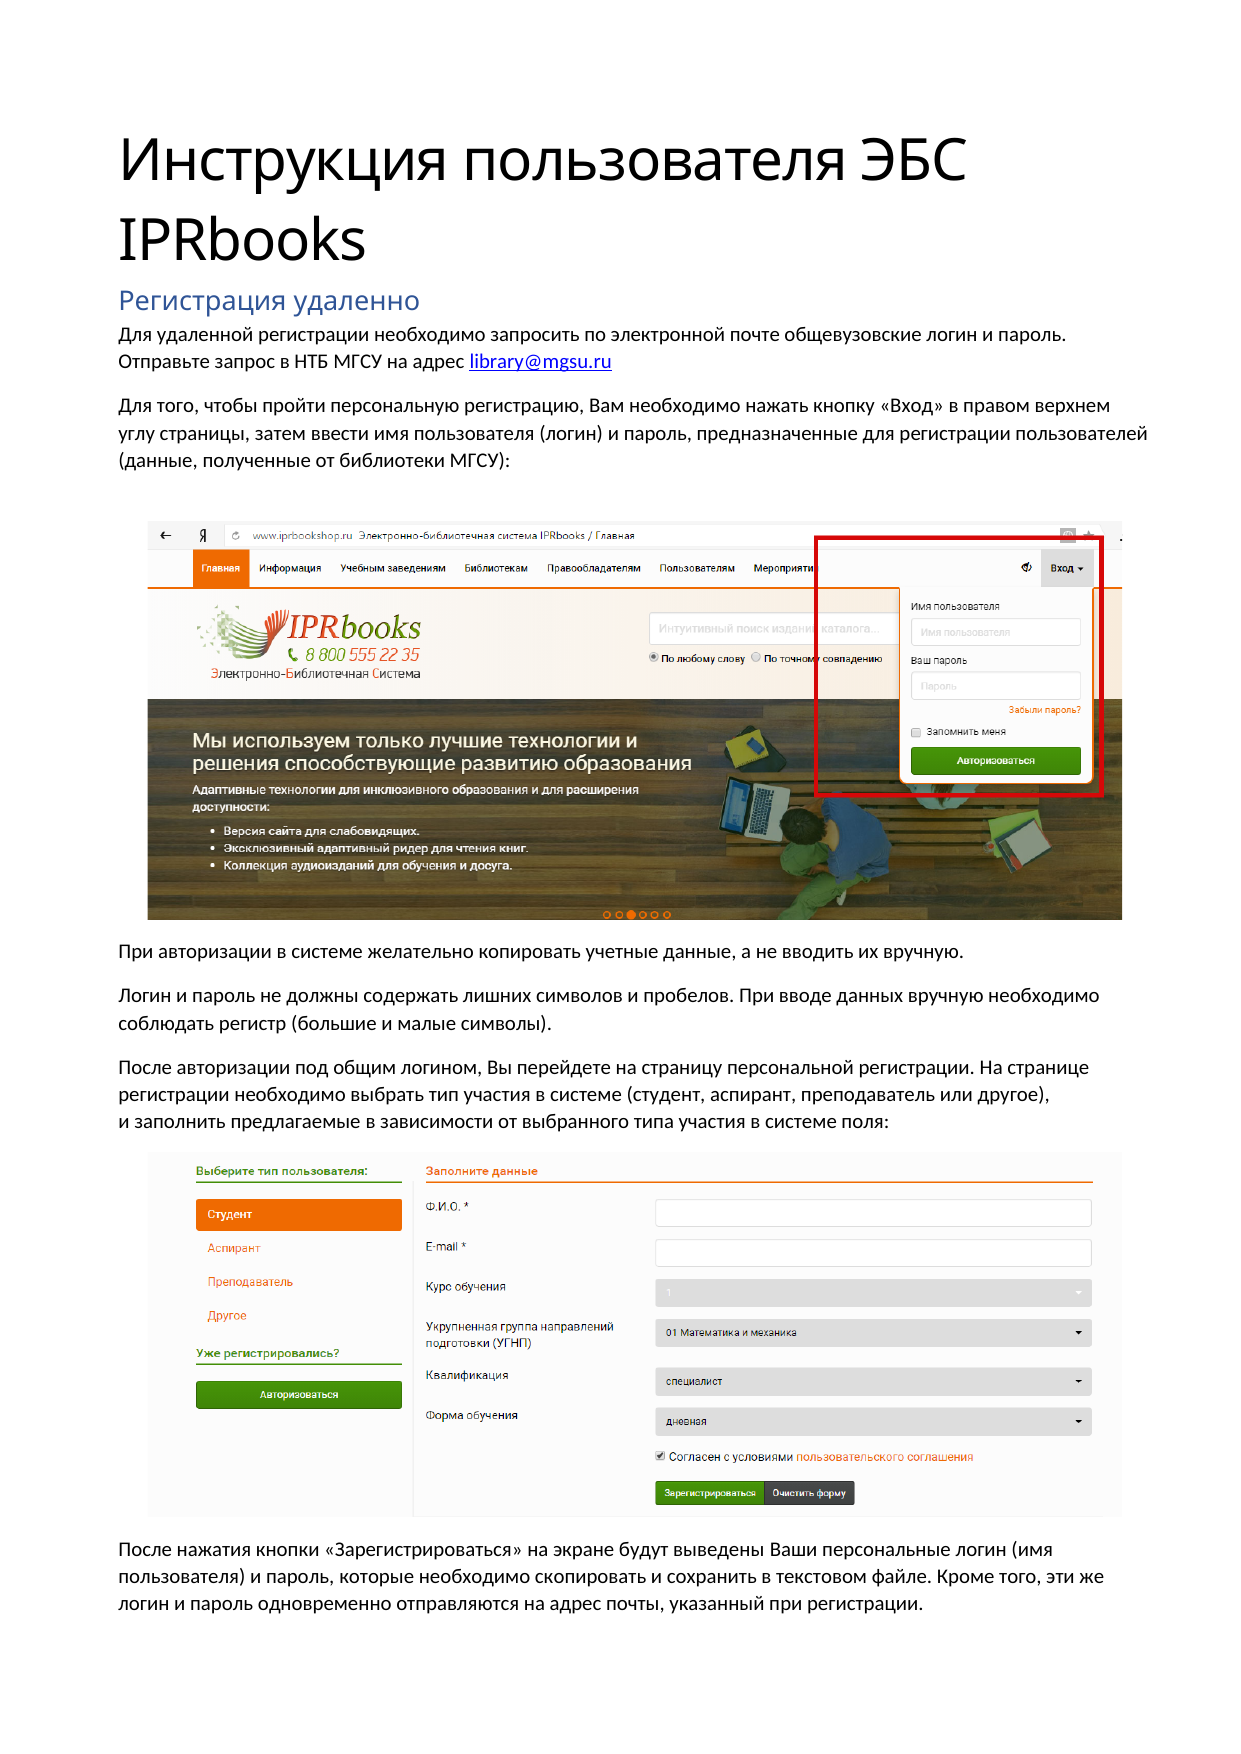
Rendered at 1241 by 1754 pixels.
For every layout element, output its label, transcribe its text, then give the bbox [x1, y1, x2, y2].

text Для того, чтобы пройти персональную регистрацию, Вам необходимо нажать кнопку «Вход» в правом верхнем углу страницы, затем ввести имя пользователя (логин) и пароль, предназначенные для регистрации пользователей (данные, полученные от библиотеки МГСУ): [118, 392, 1152, 503]
subtitle Регистрация удаленно [118, 281, 1152, 318]
text После нажатия кнопки «Зарегистрироваться» на экране будут выведены Ваши персональные логин (имя пользователя) и пароль, которые необходимо скопировать и сохранить в текстовом файле. Кроме того, эти же логин и пароль одновременно отправляются на адрес почты, указанный при регистрации. [118, 1536, 1152, 1616]
picture [147, 1152, 1123, 1517]
text Логин и пароль не должны содержать лишних символов и пробелов. При вводе данных вручную необходимо соблюдать регистр (большие и малые символы). [118, 982, 1152, 1035]
text После авторизации под общим логином, Вы перейдете на страницу персональной регистрации. На странице регистрации необходимо выбрать тип участия в системе (студент, аспирант, преподаватель или другое), и заполнить предлагаемые в зависимости от выбранного типа участия в системе поля: [118, 1054, 1152, 1134]
text Для удаленной регистрации необходимо запросить по электронной почте общевузовские логин и пароль. Отправьте запрос в НТБ МГСУ на адрес library@mgsu.ru [118, 321, 1152, 374]
title Инструкция пользователя ЭБС IPRbooks [118, 118, 1152, 277]
picture [147, 521, 1123, 920]
text При авторизации в системе желательно копировать учетные данные, а не вводить их вручную. [118, 938, 1152, 964]
